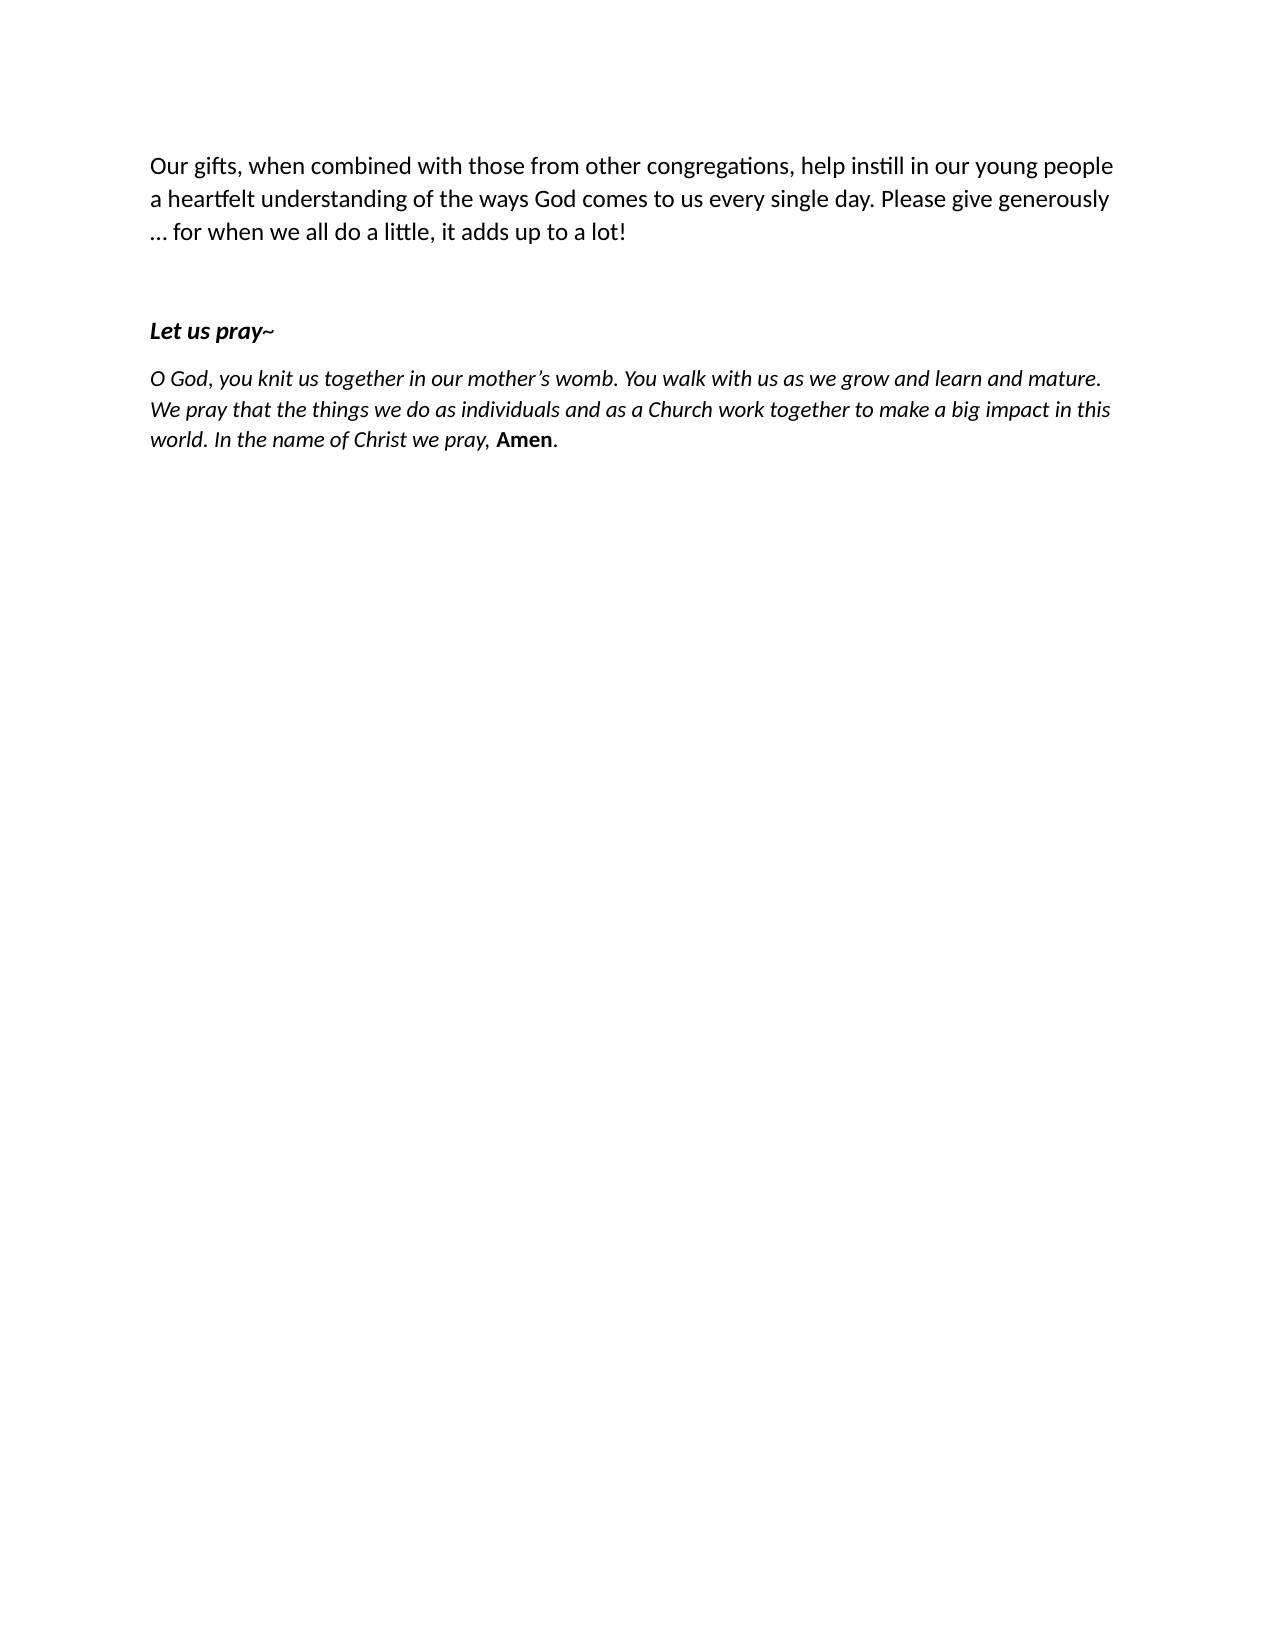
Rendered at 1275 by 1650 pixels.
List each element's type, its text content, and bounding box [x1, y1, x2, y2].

text O God, you knit us together in our mother’s womb. You walk with us as we grow and learn and mature. We pray that the things we do as individuals and as a Church work together to make a big impact in this world. In the name of Christ we pray, Amen. [150, 364, 1125, 453]
text Our gifts, when combined with those from other congregations, help instill in our young people a heartfelt understanding of the ways God comes to us every single day. Please give generously … for when we all do a little, it adds up to a lot! [150, 150, 1125, 246]
text Let us pray~ [150, 315, 1125, 346]
